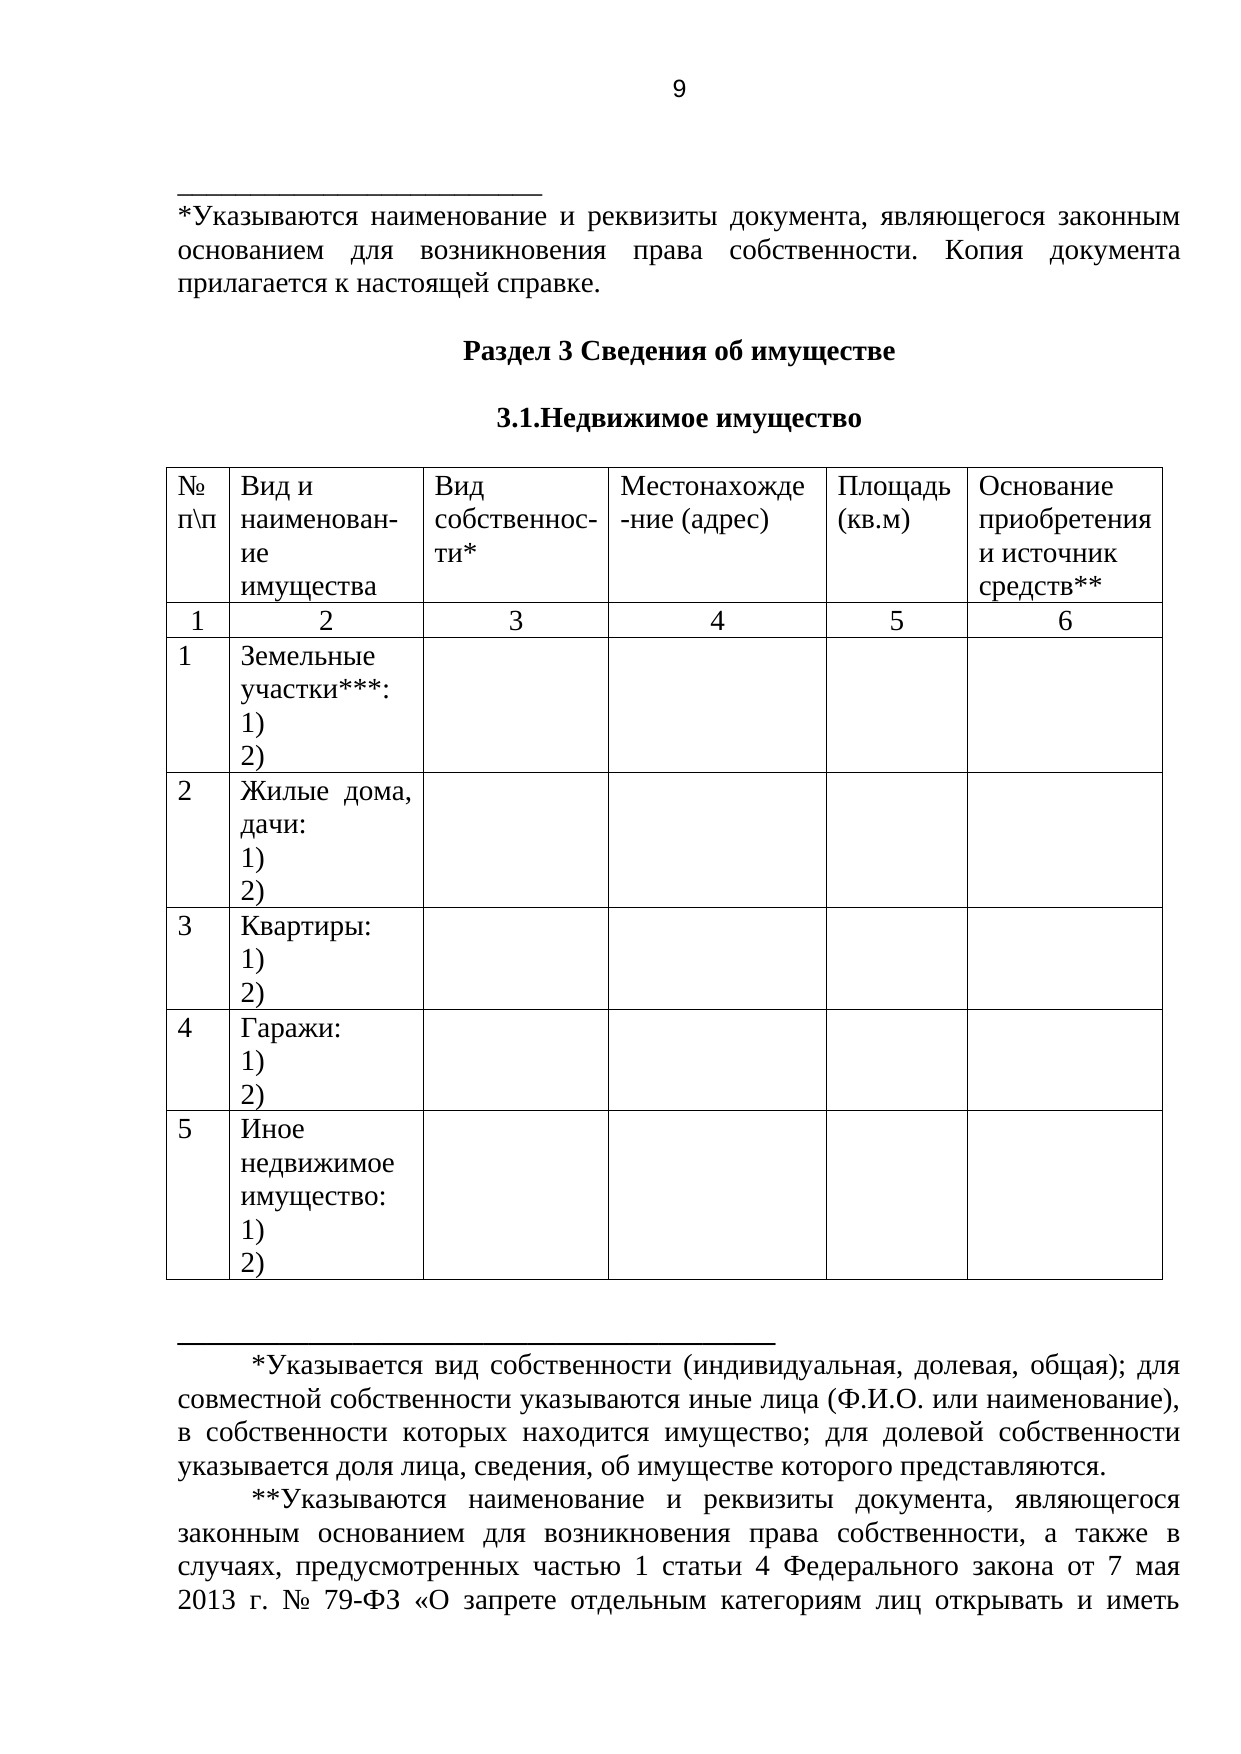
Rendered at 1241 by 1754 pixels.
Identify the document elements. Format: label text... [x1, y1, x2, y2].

table_cell 2 [230, 603, 423, 637]
table_cell [424, 908, 608, 1009]
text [177, 1481, 1181, 1616]
table_cell [968, 908, 1162, 1009]
table_cell Квартиры: 1) 2) [230, 908, 423, 1009]
table_header Вид собственнос-ти* [424, 468, 608, 602]
table_cell 3 [167, 908, 229, 1009]
table_cell [424, 773, 608, 907]
table_cell [968, 773, 1162, 907]
table_header № п\п [167, 468, 229, 602]
table_cell Жилые дома, дачи: 1) 2) [230, 773, 423, 907]
table_cell [827, 1111, 967, 1279]
table_cell 5 [827, 603, 967, 637]
table_header Площадь (кв.м) [827, 468, 967, 602]
table_cell [609, 1010, 826, 1110]
table_cell 4 [167, 1010, 229, 1110]
table_cell [827, 908, 967, 1009]
text *Указываются наименование и реквизиты документа, являющегося законным основанием для возникновения права собственности. Копия документа прилагается к настоящей справке. [177, 198, 1181, 299]
table_cell [968, 1010, 1162, 1110]
table_header Основание приобретения и источник средств** [968, 468, 1162, 602]
table_cell [827, 1010, 967, 1110]
table_cell Иное недвижимое имущество: 1) 2) [230, 1111, 423, 1279]
table_cell [609, 1111, 826, 1279]
table_cell [968, 1111, 1162, 1279]
text Раздел 3 Сведения об имуществе [177, 333, 1181, 366]
table_cell [827, 638, 967, 772]
table_cell Земельные участки***: 1) 2) [230, 638, 423, 772]
table_cell [609, 638, 826, 772]
table_cell [424, 638, 608, 772]
text 3.1.Недвижимое имущество [177, 400, 1181, 433]
table_cell 1 [167, 638, 229, 772]
table_header Местонахожде-ние (адрес) [609, 468, 826, 602]
table_cell [424, 1010, 608, 1110]
text *Указывается вид собственности (индивидуальная, долевая, общая); для совместной собственности указываются иные лица (Ф.И.О. или наименование), в собственности которых находится имущество; для долевой собственности указывается доля лица, сведения, об имуществе которого представляются. [177, 1347, 1181, 1481]
table_cell 6 [968, 603, 1162, 637]
text _________________________________________ [177, 1314, 1181, 1347]
table_cell 2 [167, 773, 229, 907]
table_cell [609, 773, 826, 907]
table_cell 1 [167, 603, 229, 637]
table_cell 5 [167, 1111, 229, 1279]
table_cell 4 [609, 603, 826, 637]
table_cell Гаражи: 1) 2) [230, 1010, 423, 1110]
text _________________________ [177, 165, 1181, 198]
table_cell 3 [424, 603, 608, 637]
table_cell [424, 1111, 608, 1279]
table_cell [609, 908, 826, 1009]
table_cell [827, 773, 967, 907]
table_cell [968, 638, 1162, 772]
table_header Вид и наименован-ие имущества [230, 468, 423, 602]
